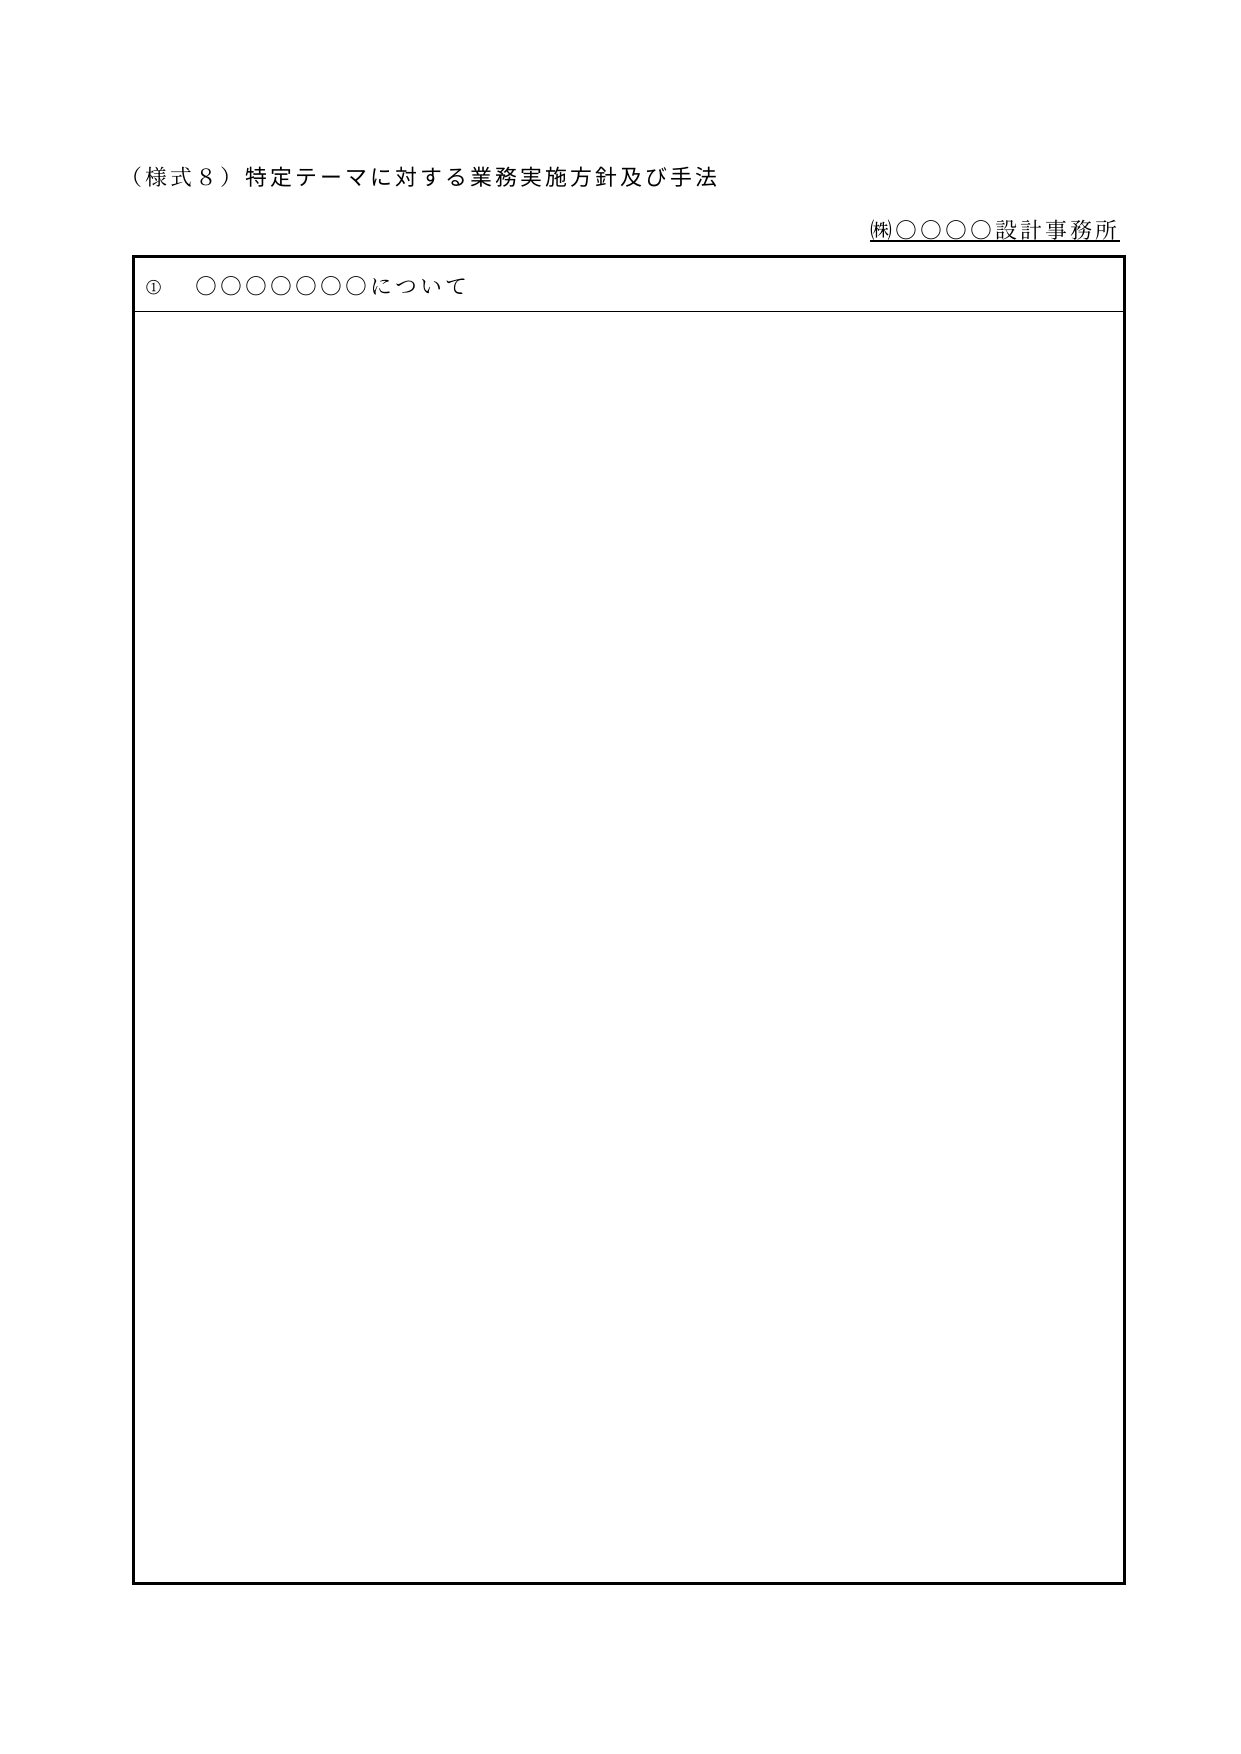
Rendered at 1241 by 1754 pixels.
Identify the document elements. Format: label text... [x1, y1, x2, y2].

table_header ① ○○○○○○○について [135, 258, 1123, 311]
text ※Ａ４判１枚以内に記載する。（様式８）特定テーマに対する業務実施方針及び手法 [120, 149, 1120, 202]
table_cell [135, 312, 1123, 1582]
text ㈱○○○○設計事務所 [120, 202, 1120, 255]
